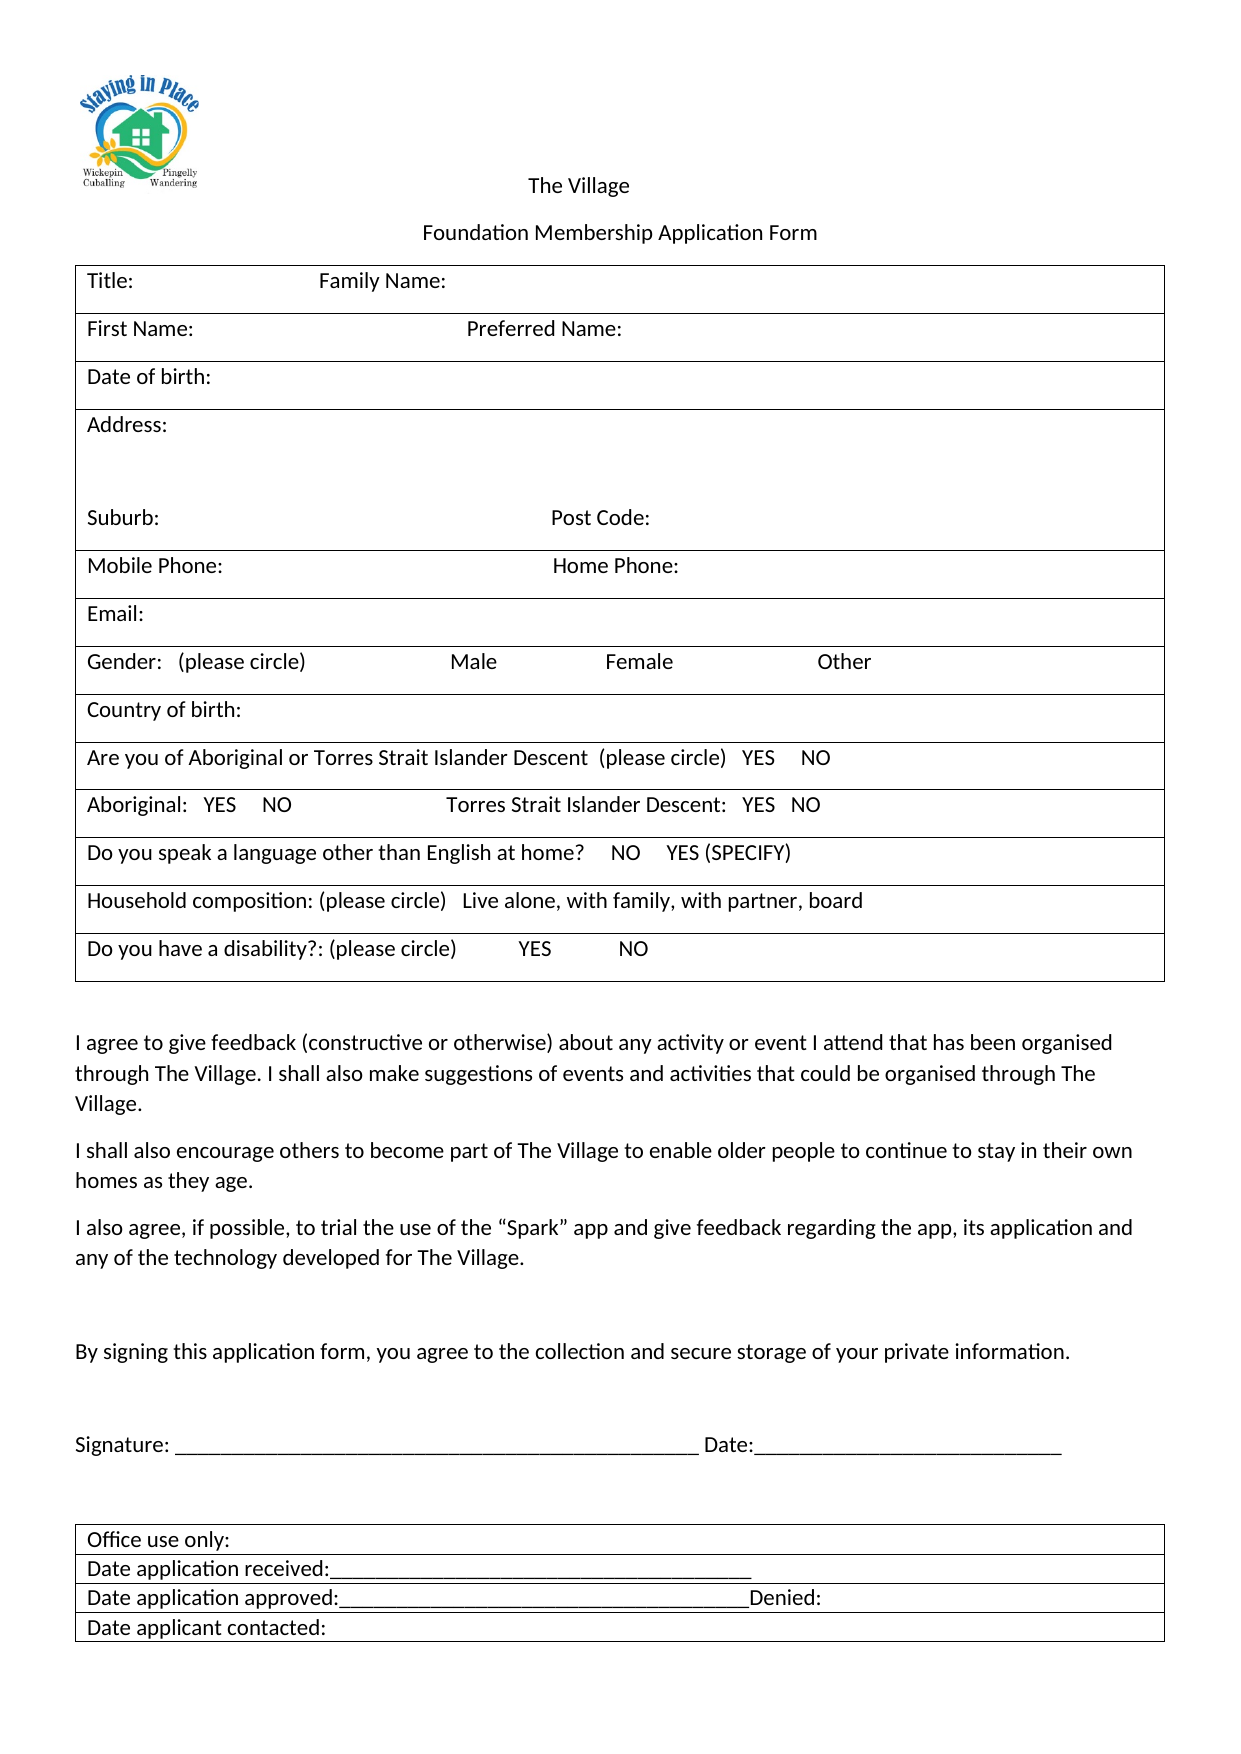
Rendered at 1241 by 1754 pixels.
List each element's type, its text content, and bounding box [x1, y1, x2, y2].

text By signing this application form, you agree to the collection and secure storage of your private information. [75, 1337, 1165, 1365]
text Foundation Membership Application Form [75, 218, 1165, 246]
table_cell Aboriginal: YES NO Torres Strait Islander Descent: YES NO [76, 790, 1164, 837]
table_cell Gender: (please circle) Male Female Other [76, 647, 1164, 694]
table_cell First Name: Preferred Name: [76, 314, 1164, 361]
table_cell Do you have a disability?: (please circle) YES NO [76, 934, 1164, 981]
table_cell Household composition: (please circle) Live alone, with family, with partner, board [76, 886, 1164, 933]
text The Village [75, 75, 1165, 199]
table_header Title: Family Name: [76, 266, 1164, 313]
table_cell Email: [76, 599, 1164, 646]
table_cell Country of birth: [76, 695, 1164, 742]
table_cell Address: Suburb: Post Code: [76, 410, 1164, 550]
table_cell Are you of Aboriginal or Torres Strait Islander Descent (please circle) YES NO [76, 743, 1164, 789]
text I shall also encourage others to become part of The Village to enable older people to continue to stay in their own homes as they age. [75, 1136, 1165, 1194]
table_cell Do you speak a language other than English at home? NO YES (SPECIFY) [76, 838, 1164, 885]
table_cell Mobile Phone: Home Phone: [76, 551, 1164, 598]
text I also agree, if possible, to trial the use of the “Spark” app and give feedback regarding the app, its application and any of the technology developed for The Village. [75, 1213, 1165, 1271]
table_cell Date application received:_____________________________________ [76, 1555, 1164, 1582]
text Signature: ______________________________________________ Date:___________________________ [75, 1431, 1165, 1459]
picture [80, 75, 199, 194]
table_cell Date applicant contacted: [76, 1613, 1164, 1641]
table_cell Date application approved:____________________________________Denied: [76, 1584, 1164, 1612]
table_header Office use only: [76, 1525, 1164, 1553]
table_cell Date of birth: [76, 362, 1164, 409]
text I agree to give feedback (constructive or otherwise) about any activity or event I attend that has been organised through The Village. I shall also make suggestions of events and activities that could be organised through The Village. [75, 1028, 1165, 1117]
